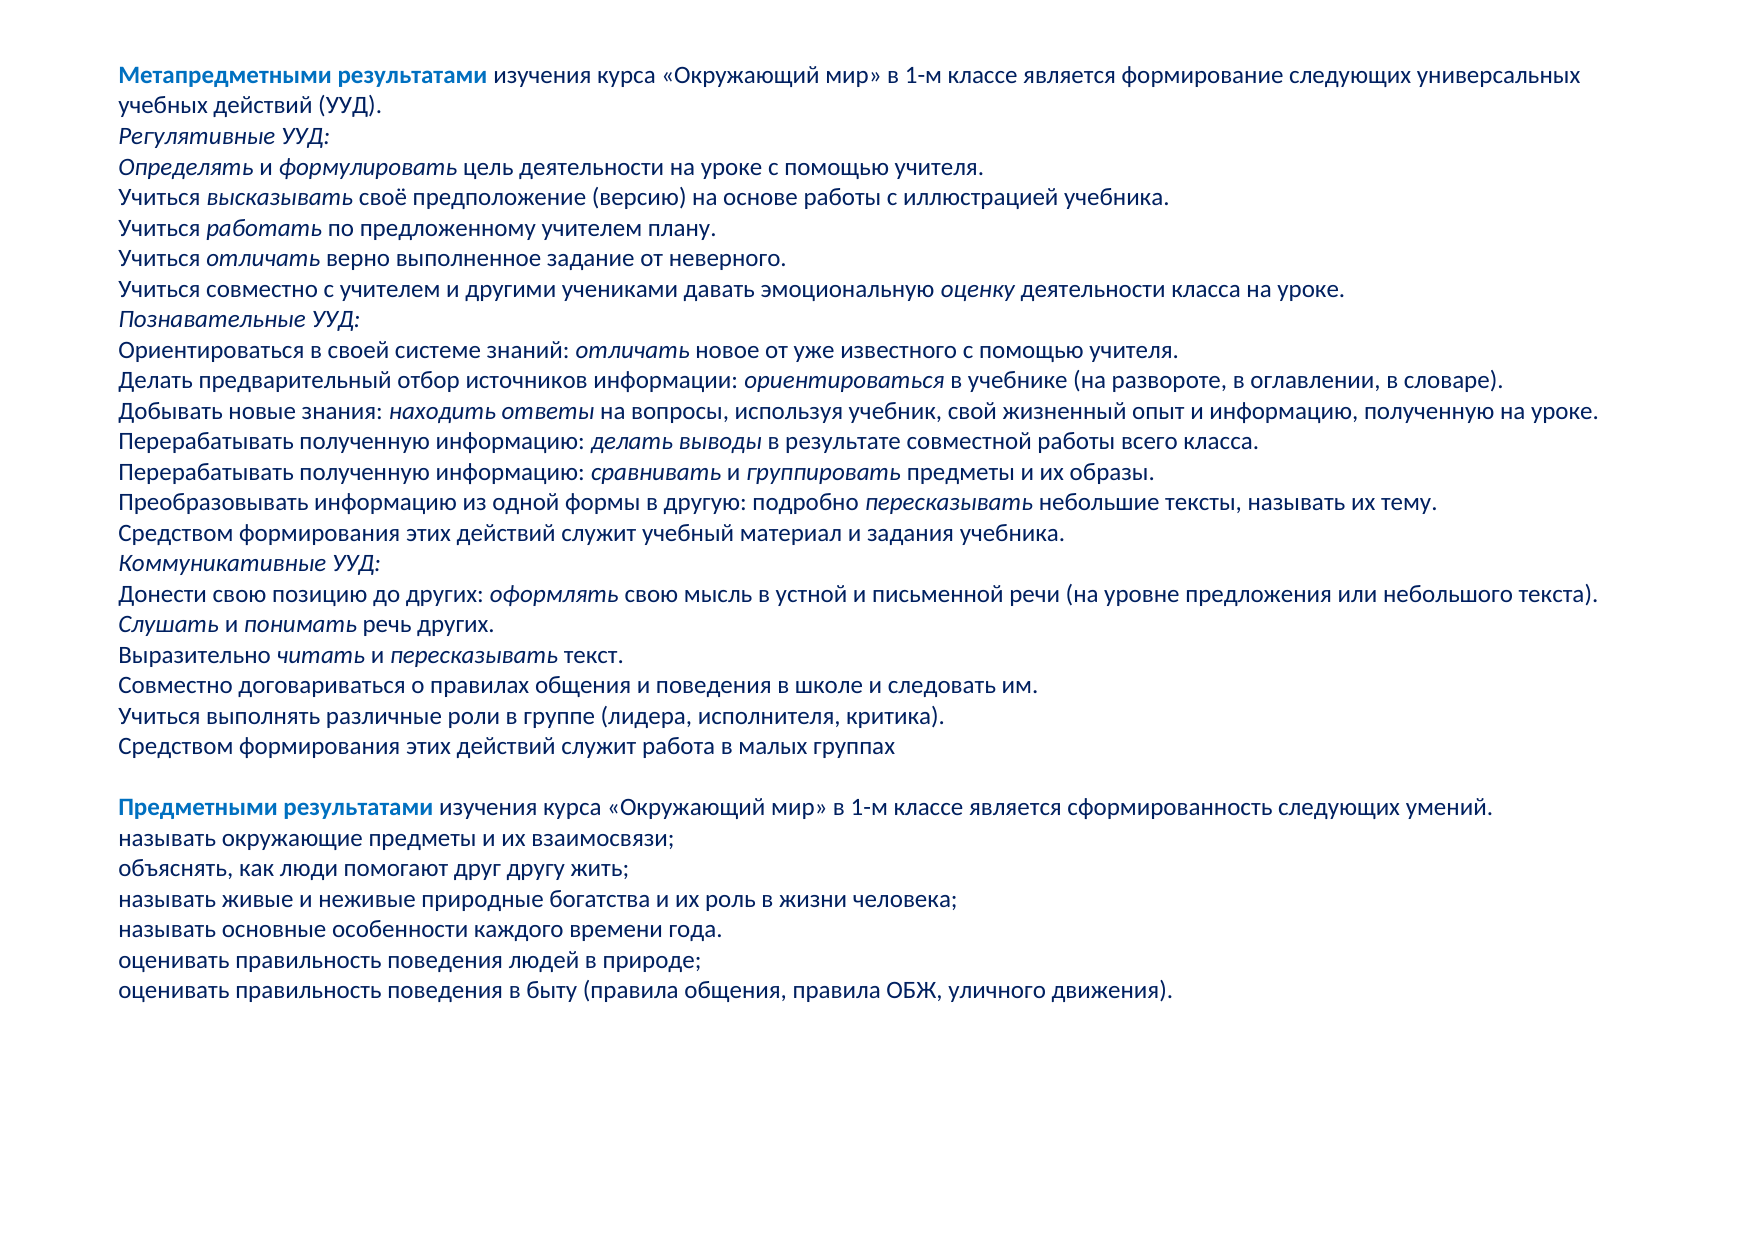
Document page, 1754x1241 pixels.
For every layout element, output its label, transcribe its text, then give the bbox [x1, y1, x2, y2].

text Метапредметными результатами изучения курса «Окружающий мир» в 1-м классе является формирование следующих универсальных учебных действий (УУД). [118, 59, 1636, 120]
text Познавательные УУД: [118, 303, 1636, 334]
text Преобразовывать информацию из одной формы в другую: подробно пересказывать небольшие тексты, называть их тему. [118, 486, 1636, 517]
text называть живые и неживые природные богатства и их роль в жизни человека; [118, 883, 1636, 914]
text называть окружающие предметы и их взаимосвязи; [118, 822, 1636, 853]
text Совместно договариваться о правилах общения и поведения в школе и следовать им. [118, 669, 1636, 700]
text Учиться выполнять различные роли в группе (лидера, исполнителя, критика). [118, 700, 1636, 731]
text называть основные особенности каждого времени года. [118, 914, 1636, 944]
text Добывать новые знания: находить ответы на вопросы, используя учебник, свой жизненный опыт и информацию, полученную на уроке. [118, 395, 1636, 425]
text Регулятивные УУД: [118, 120, 1636, 151]
text Учиться совместно с учителем и другими учениками давать эмоциональную оценку деятельности класса на уроке. [118, 273, 1636, 303]
text объяснять, как люди помогают друг другу жить; [118, 853, 1636, 883]
text Ориентироваться в своей системе знаний: отличать новое от уже известного с помощью учителя. [118, 334, 1636, 364]
text Учиться отличать верно выполненное задание от неверного. [118, 242, 1636, 273]
text Перерабатывать полученную информацию: делать выводы в результате совместной работы всего класса. [118, 425, 1636, 456]
text Средством формирования этих действий служит учебный материал и задания учебника. [118, 517, 1636, 547]
text Учиться работать по предложенному учителем плану. [118, 212, 1636, 242]
text Определять и формулировать цель деятельности на уроке с помощью учителя. [118, 151, 1636, 181]
text Предметными результатами изучения курса «Окружающий мир» в 1-м классе является сформированность следующих умений. [118, 792, 1636, 822]
text Выразительно читать и пересказывать текст. [118, 639, 1636, 669]
text оценивать правильность поведения людей в природе; [118, 944, 1636, 975]
text Учиться высказывать своё предположение (версию) на основе работы с иллюстрацией учебника. [118, 181, 1636, 212]
text Перерабатывать полученную информацию: сравнивать и группировать предметы и их образы. [118, 456, 1636, 486]
text Делать предварительный отбор источников информации: ориентироваться в учебнике (на развороте, в оглавлении, в словаре). [118, 364, 1636, 395]
text Средством формирования этих действий служит работа в малых группах [118, 731, 1636, 761]
text оценивать правильность поведения в быту (правила общения, правила ОБЖ, уличного движения). [118, 975, 1636, 1005]
text Слушать и понимать речь других. [118, 608, 1636, 639]
text Коммуникативные УУД: [118, 547, 1636, 578]
text Донести свою позицию до других: оформлять свою мысль в устной и письменной речи (на уровне предложения или небольшого текста). [118, 578, 1636, 608]
